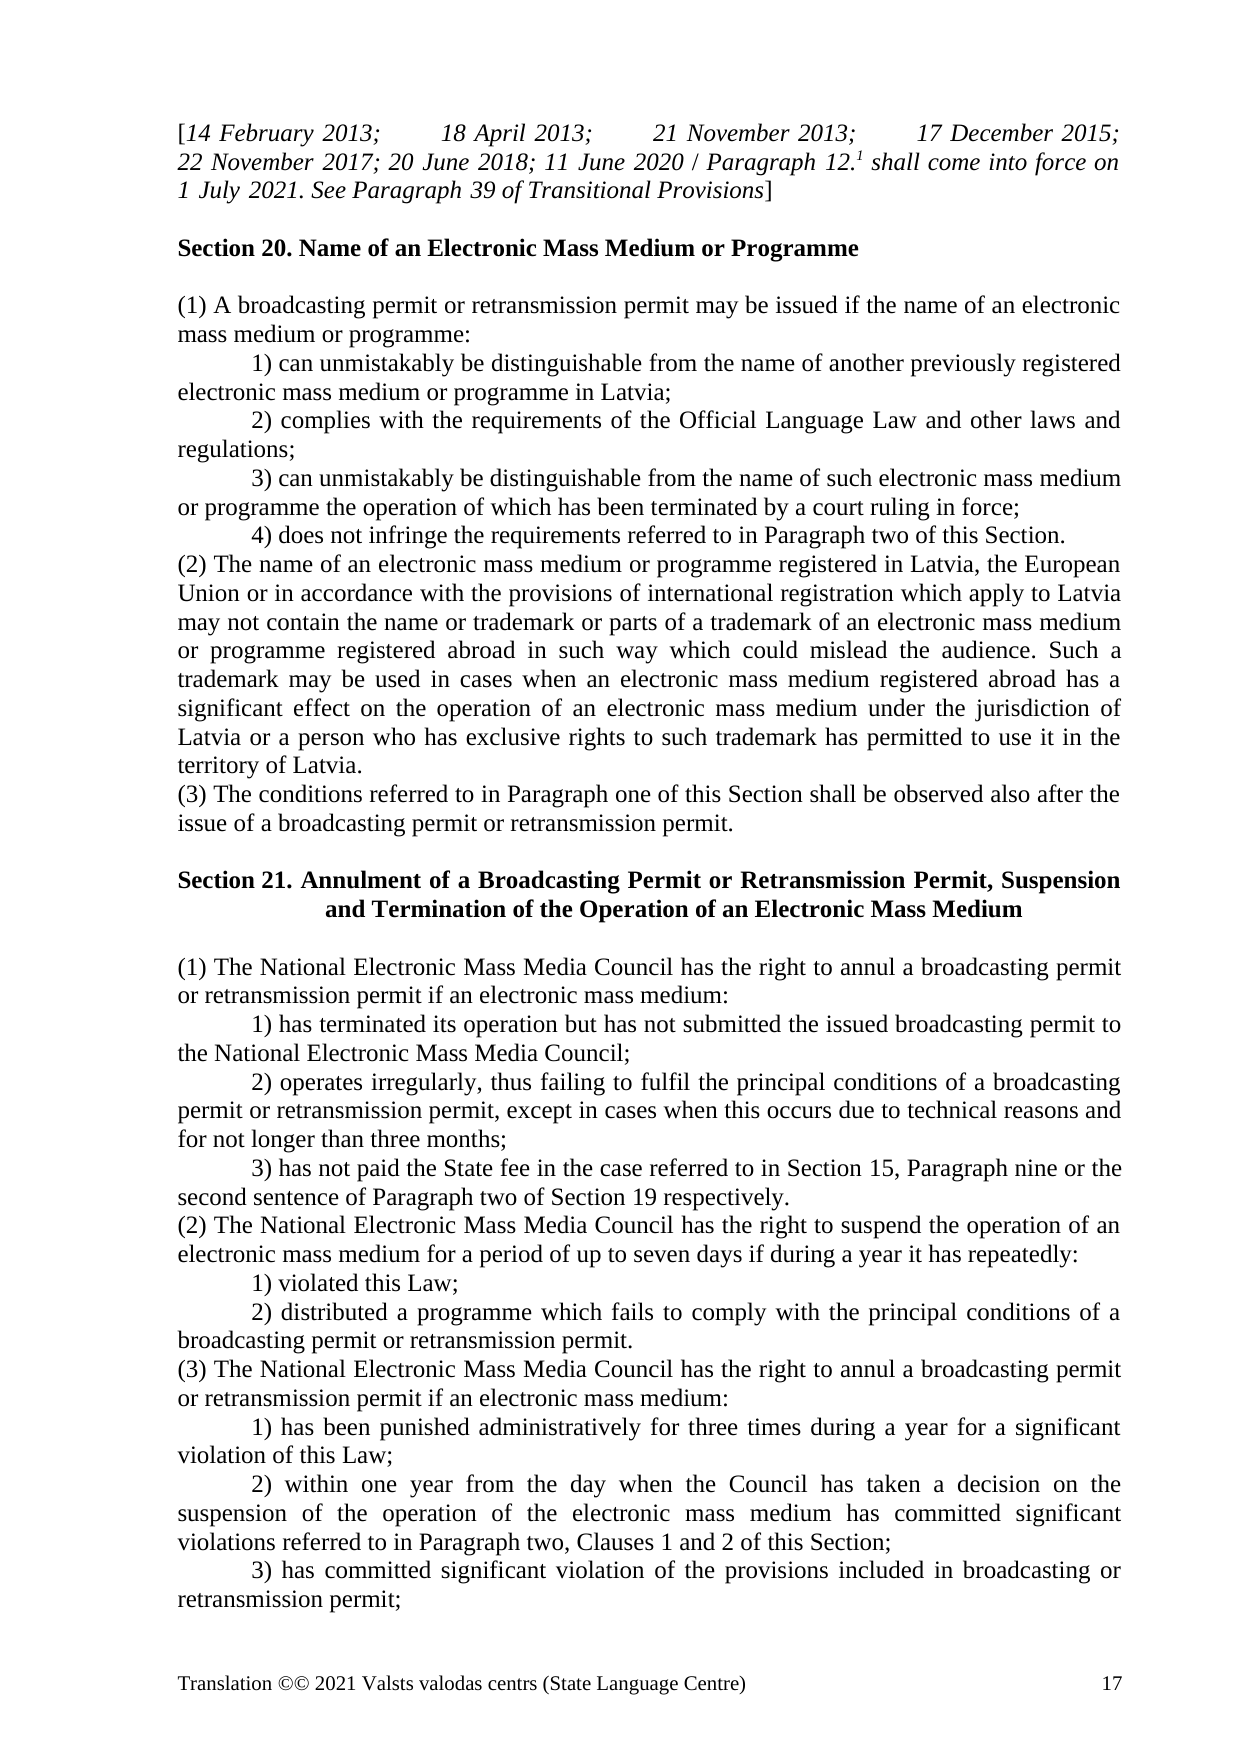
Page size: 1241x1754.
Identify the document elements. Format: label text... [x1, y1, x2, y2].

text 1) violated this Law; [177, 1268, 1122, 1297]
text (2) The name of an electronic mass medium or programme registered in Latvia, the European Union or in accordance with the provisions of international registration which apply to Latvia may not contain the name or trademark or parts of a trademark of an electronic mass medium or programme registered abroad in such way which could mislead the audience. Such a trademark may be used in cases when an electronic mass medium registered abroad has a significant effect on the operation of an electronic mass medium under the jurisdiction of Latvia or a person who has exclusive rights to such trademark has permitted to use it in the territory of Latvia. [177, 549, 1122, 779]
text (3) The National Electronic Mass Media Council has the right to annul a broadcasting permit or retransmission permit if an electronic mass medium: [177, 1354, 1122, 1412]
text 3) has not paid the State fee in the case referred to in Section 15, Paragraph nine or the second sentence of Paragraph two of Section 19 respectively. [177, 1153, 1122, 1211]
text 2) complies with the requirements of the Official Language Law and other laws and regulations; [177, 406, 1122, 463]
text 3) can unmistakably be distinguishable from the name of such electronic mass medium or programme the operation of which has been terminated by a court ruling in force; [177, 463, 1122, 521]
text 2) within one year from the day when the Council has taken a decision on the suspension of the operation of the electronic mass medium has committed significant violations referred to in Paragraph two, Clauses 1 and 2 of this Section; [177, 1469, 1122, 1556]
text Section 20. Name of an Electronic Mass Medium or Programme [177, 233, 1122, 262]
text 4) does not infringe the requirements referred to in Paragraph two of this Section. [177, 521, 1122, 549]
text (2) The National Electronic Mass Media Council has the right to suspend the operation of an electronic mass medium for a period of up to seven days if during a year it has repeatedly: [177, 1211, 1122, 1268]
text 2) distributed a programme which fails to comply with the principal conditions of a broadcasting permit or retransmission permit. [177, 1297, 1122, 1354]
text 1) can unmistakably be distinguishable from the name of another previously registered electronic mass medium or programme in Latvia; [177, 348, 1122, 406]
text (1) The National Electronic Mass Media Council has the right to annul a broadcasting permit or retransmission permit if an electronic mass medium: [177, 952, 1122, 1009]
text 3) has committed significant violation of the provisions included in broadcasting or retransmission permit; [177, 1556, 1122, 1613]
text 1) has been punished administratively for three times during a year for a significant violation of this Law; [177, 1412, 1122, 1469]
text (3) The conditions referred to in Paragraph one of this Section shall be observed also after the issue of a broadcasting permit or retransmission permit. [177, 779, 1122, 837]
text 2) operates irregularly, thus failing to fulfil the principal conditions of a broadcasting permit or retransmission permit, except in cases when this occurs due to technical reasons and for not longer than three months; [177, 1067, 1122, 1153]
text 1) has terminated its operation but has not submitted the issued broadcasting permit to the National Electronic Mass Media Council; [177, 1009, 1122, 1067]
text Section 21. Annulment of a Broadcasting Permit or Retransmission Permit, Suspension and Termination of the Operation of an Electronic Mass Medium [177, 866, 1122, 923]
text [14 February 2013; 18 April 2013; 21 November 2013; 17 December 2015; 22 November 2017; 20 June 2018; 11 June 2020 / Paragraph 12.1 shall come into force on 1 July 2021. See Paragraph 39 of Transitional Provisions] [177, 118, 1122, 204]
text (1) A broadcasting permit or retransmission permit may be issued if the name of an electronic mass medium or programme: [177, 291, 1122, 348]
